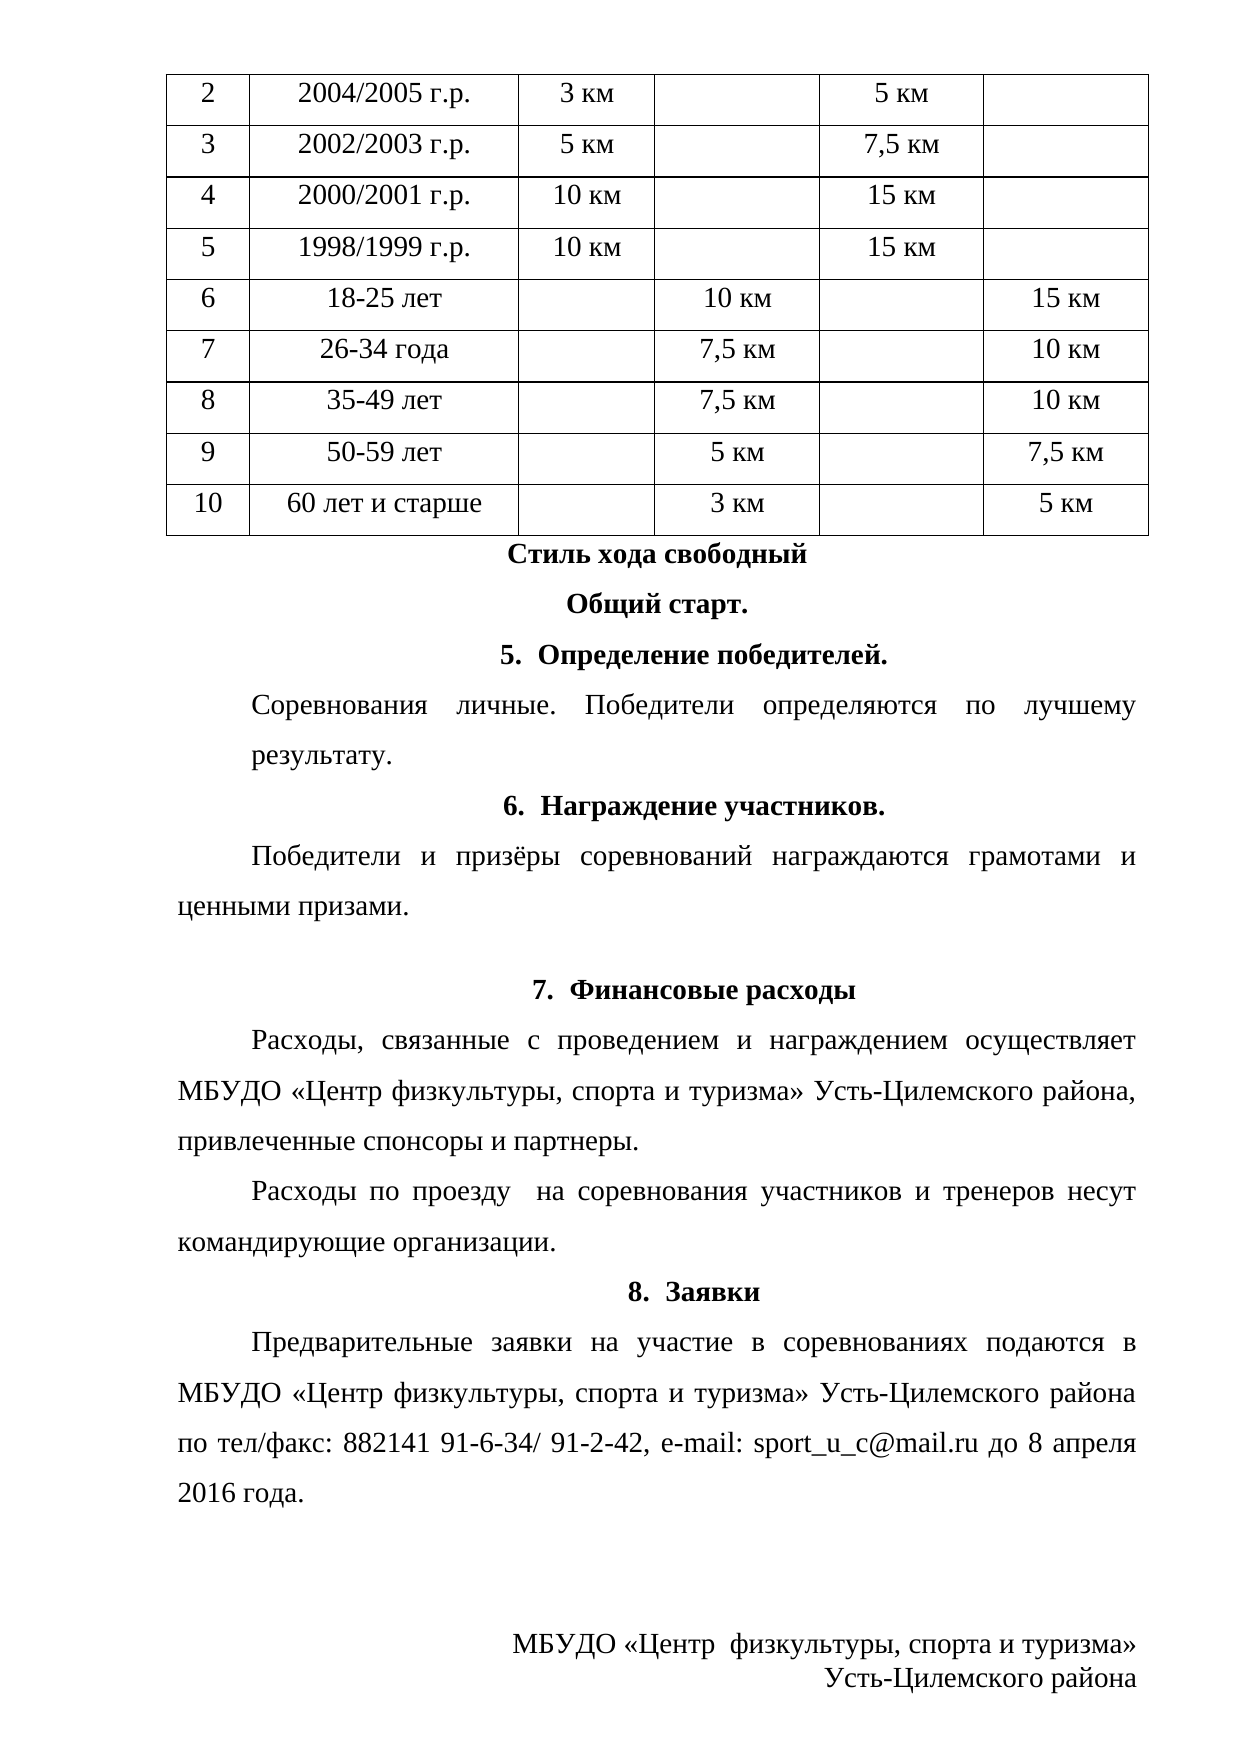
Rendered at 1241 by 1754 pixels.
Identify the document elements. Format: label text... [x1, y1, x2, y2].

text Победители и призёры соревнований награждаются грамотами и ценными призами. [177, 838, 1137, 922]
table_cell 7,5 км [820, 126, 983, 176]
table_cell 7,5 км [655, 383, 819, 433]
list Награждение участников. [251, 788, 1137, 821]
table_cell [984, 75, 1148, 125]
table_cell [820, 280, 983, 330]
table_cell [984, 178, 1148, 228]
table_cell 7 [167, 331, 249, 381]
table_cell 5 км [820, 75, 983, 125]
table_cell 10 км [519, 229, 654, 279]
table_cell 2000/2001 г.р. [250, 178, 518, 228]
table_cell [820, 434, 983, 484]
table_cell 50-59 лет [250, 434, 518, 484]
table_cell [655, 229, 819, 279]
table_cell 10 км [984, 331, 1148, 381]
table_cell [519, 434, 654, 484]
table_cell 8 [167, 383, 249, 433]
table_cell [519, 485, 654, 535]
table_cell [820, 485, 983, 535]
text Общий старт. [177, 586, 1137, 620]
text Расходы по проезду на соревнования участников и тренеров несут командирующие организации. [177, 1173, 1137, 1257]
table_cell [984, 126, 1148, 176]
text Расходы, связанные с проведением и награждением осуществляет МБУДО «Центр физкультуры, спорта и туризма» Усть-Цилемского района, привлеченные спонсоры и партнеры. [177, 1022, 1137, 1157]
list Заявки [251, 1274, 1137, 1308]
table_cell 10 [167, 485, 249, 535]
table_cell 3 [167, 126, 249, 176]
table_cell 3 км [519, 75, 654, 125]
table_cell 9 [167, 434, 249, 484]
table_cell 5 км [984, 485, 1148, 535]
table_cell [655, 126, 819, 176]
text Соревнования личные. Победители определяются по лучшему результату. [251, 687, 1137, 771]
list Финансовые расходы [251, 972, 1137, 1006]
text МБУДО «Центр физкультуры, спорта и туризма» [177, 1626, 1137, 1660]
table_cell [519, 280, 654, 330]
table_cell 5 км [655, 434, 819, 484]
table_cell [820, 331, 983, 381]
table_cell 4 [167, 178, 249, 228]
text Предварительные заявки на участие в соревнованиях подаются в МБУДО «Центр физкультуры, спорта и туризма» Усть-Цилемского района по тел/факс: 882141 91-6-34/ 91-2-42, e-mail: sport_u_c@mail.ru до 8 апреля 2016 года. [177, 1324, 1137, 1509]
table_cell 60 лет и старше [250, 485, 518, 535]
list Определение победителей. [251, 637, 1137, 670]
table_cell 15 км [984, 280, 1148, 330]
table_cell 5 км [519, 126, 654, 176]
table_cell 18-25 лет [250, 280, 518, 330]
table_cell 2004/2005 г.р. [250, 75, 518, 125]
table_cell 7,5 км [655, 331, 819, 381]
text Стиль хода свободный [177, 536, 1137, 570]
table_cell 26-34 года [250, 331, 518, 381]
table_cell [820, 383, 983, 433]
table_cell 10 км [519, 178, 654, 228]
table_cell [519, 331, 654, 381]
table_cell 15 км [820, 229, 983, 279]
table_cell [519, 383, 654, 433]
table_cell [984, 229, 1148, 279]
table_cell 2002/2003 г.р. [250, 126, 518, 176]
table_cell 10 км [984, 383, 1148, 433]
table_cell 2 [167, 75, 249, 125]
table_cell [655, 178, 819, 228]
table_cell 35-49 лет [250, 383, 518, 433]
text Усть-Цилемского района [177, 1660, 1137, 1693]
table_cell [655, 75, 819, 125]
table_cell 7,5 км [984, 434, 1148, 484]
table_cell 5 [167, 229, 249, 279]
table_cell 3 км [655, 485, 819, 535]
table_cell 10 км [655, 280, 819, 330]
table_cell 6 [167, 280, 249, 330]
table_cell 1998/1999 г.р. [250, 229, 518, 279]
table_cell 15 км [820, 178, 983, 228]
